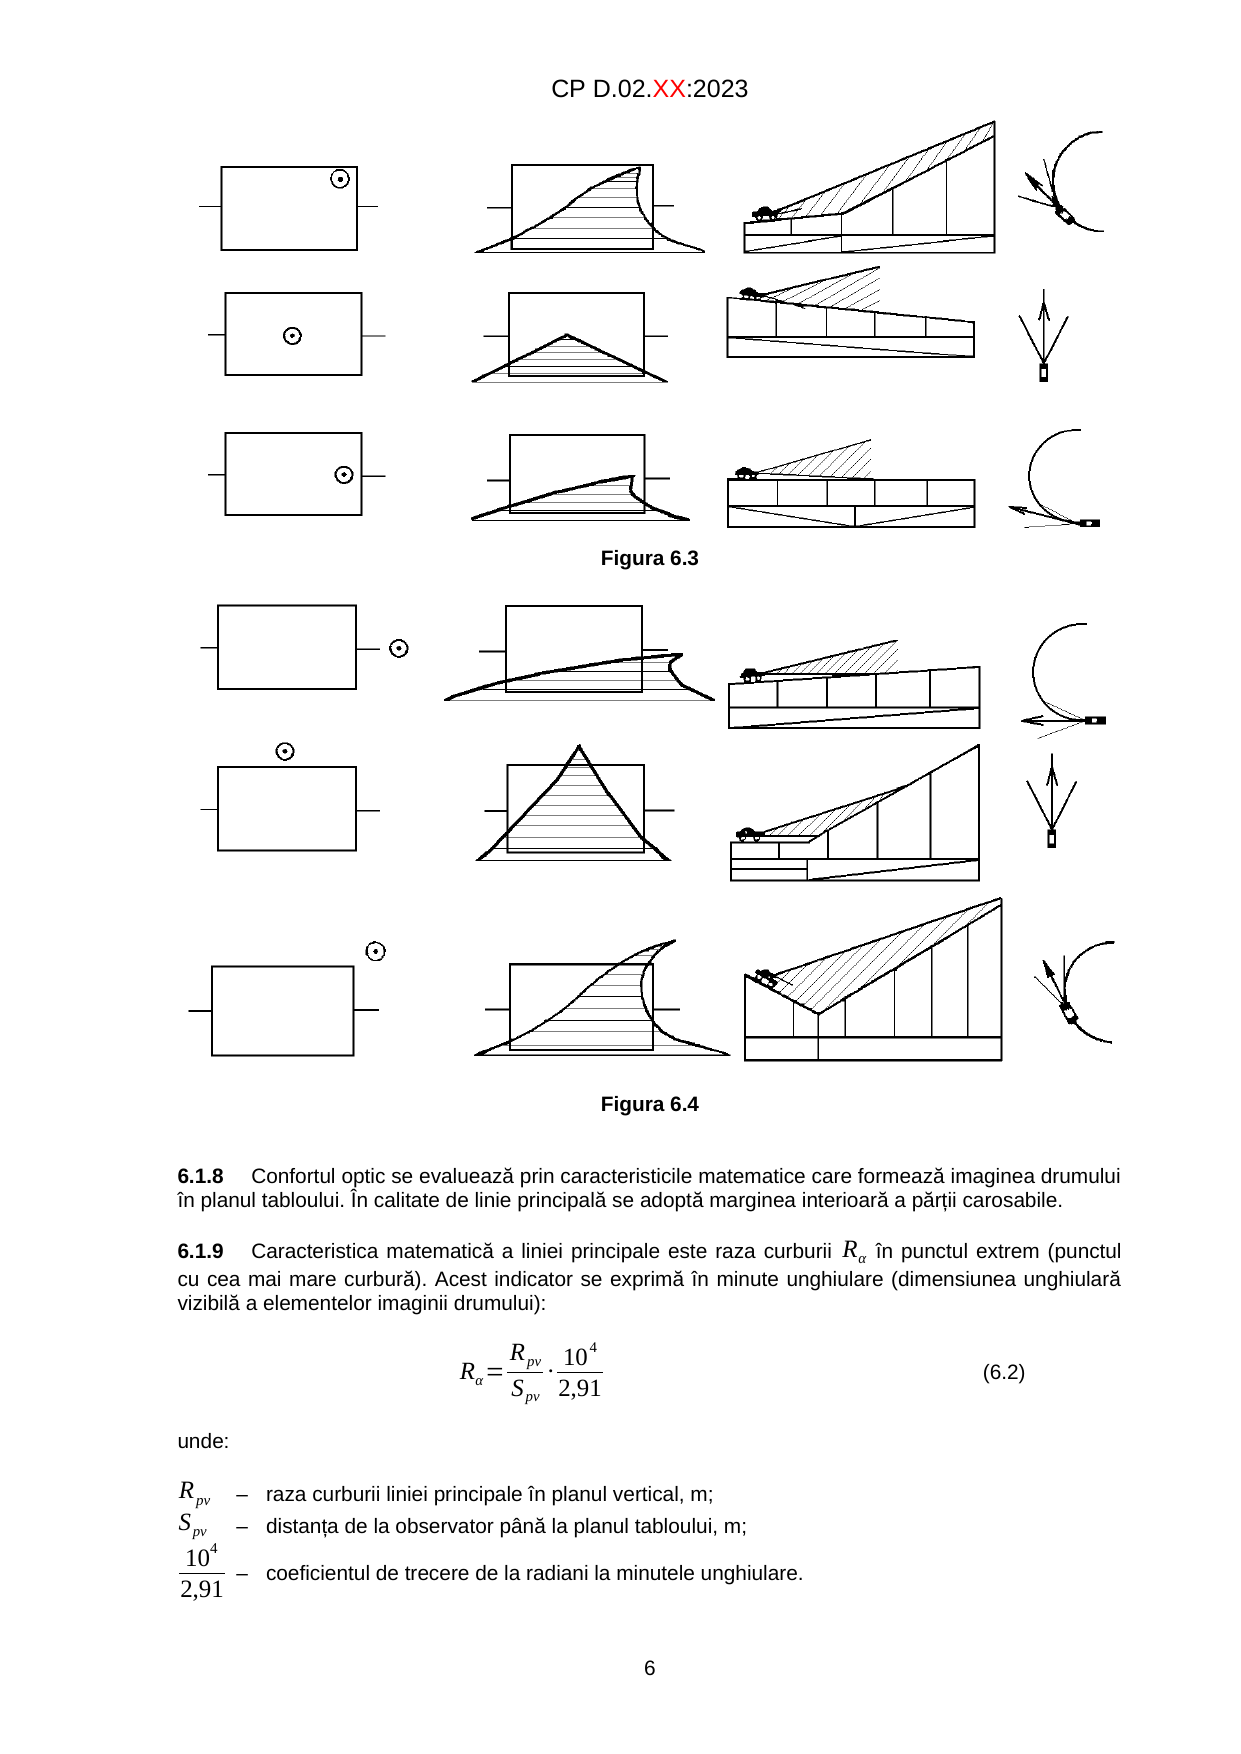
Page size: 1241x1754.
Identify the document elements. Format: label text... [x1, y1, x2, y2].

text 6.1.8 Confortul optic se evaluează prin caracteristicile matematice care formează imaginea drumului în planul tabloului. În calitate de linie principală se adoptă marginea interioară a părții carosabile. [177, 1164, 1122, 1212]
text unde: [177, 1429, 1122, 1453]
text – raza curburii liniei principale în planul vertical, m; [177, 1477, 1122, 1508]
text Figura 6.3 [177, 546, 1122, 569]
picture [188, 118, 1111, 546]
text 6.1.9 Caracteristica matematică a liniei principale este raza curburii în punctul extrem (punctul cu cea mai mare curbură). Acest indicator se exprimă în minute unghiulare (dimensiunea unghiulară vizibilă a elementelor imaginii drumului): [177, 1236, 1122, 1315]
picture [177, 593, 1125, 1068]
text Figura 6.4 [177, 1092, 1122, 1116]
table_header [177, 1339, 886, 1405]
text – distanța de la observator până la planul tabloului, m; [177, 1508, 1122, 1540]
table_header (6.2) [886, 1339, 1122, 1405]
text – coeficientul de trecere de la radiani la minutele unghiulare. [177, 1540, 1122, 1602]
